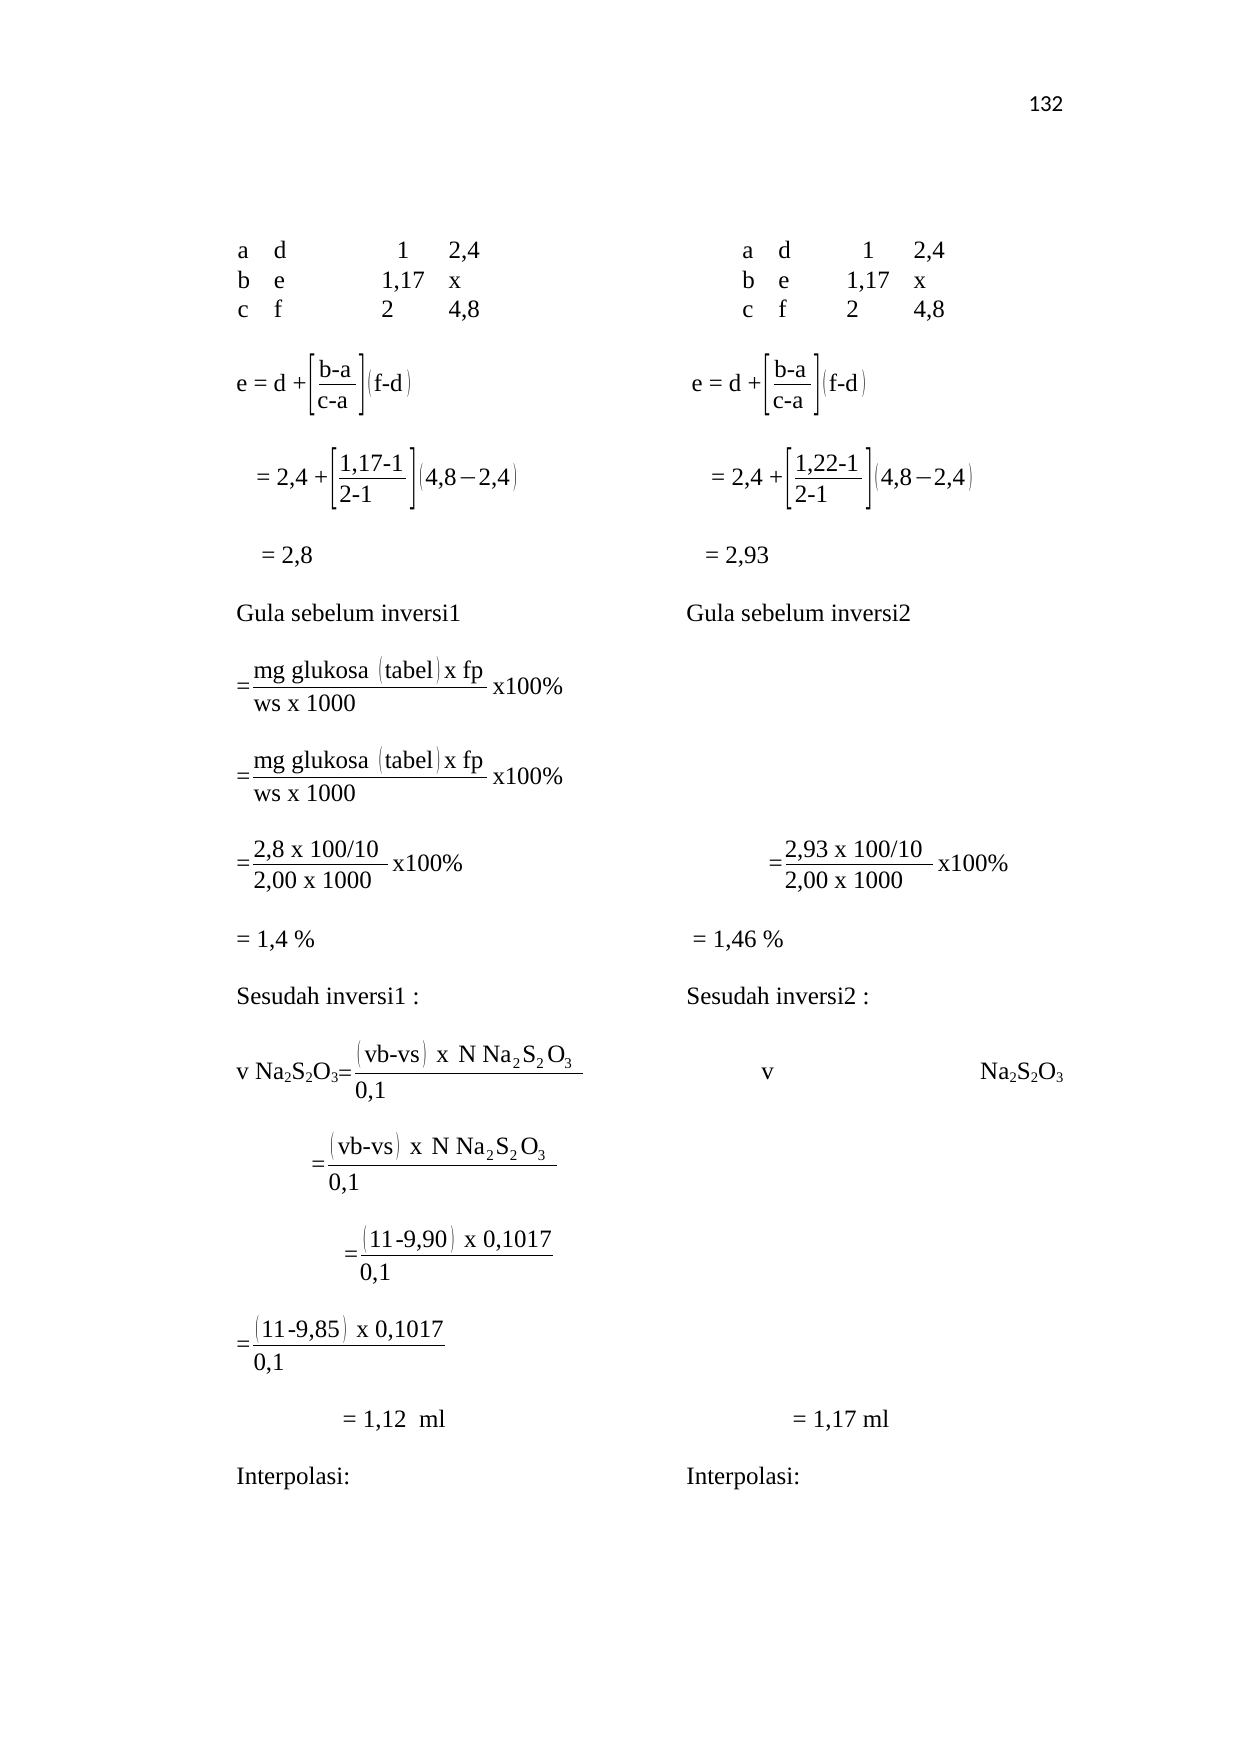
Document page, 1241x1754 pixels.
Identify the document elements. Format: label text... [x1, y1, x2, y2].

text = 1,4 % = 1,46 % [236, 924, 1063, 952]
text Sesudah inversi1 : Sesudah inversi2 : [236, 981, 1063, 1010]
text = 2,8 = 2,93 [236, 540, 1063, 569]
text v Na2S2O3 v Na2S2O3 [236, 1039, 1063, 1195]
text = 1,12 ml = 1,17 ml [236, 1404, 1063, 1432]
text Interpolasi: Interpolasi: [236, 1461, 1063, 1490]
text Gula sebelum inversi1 Gula sebelum inversi2 [236, 598, 1063, 626]
